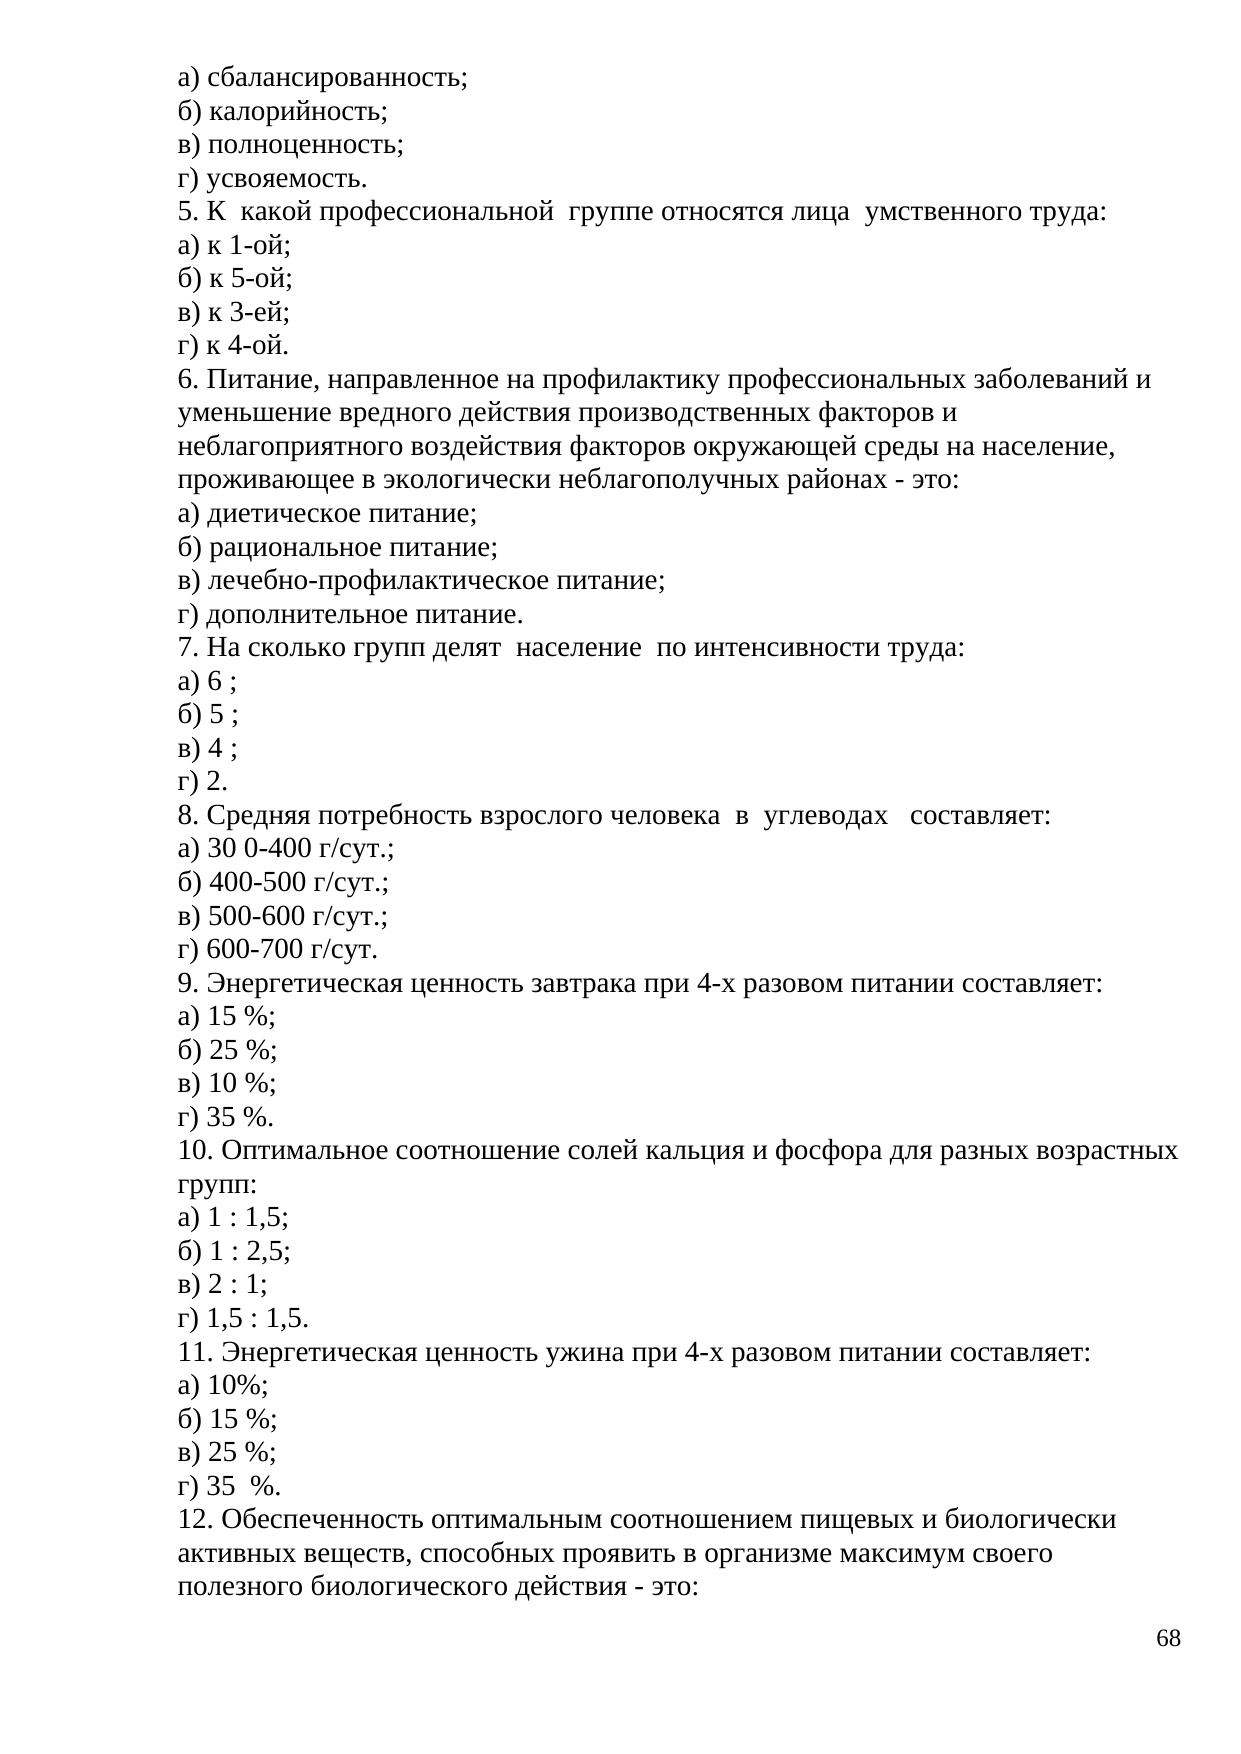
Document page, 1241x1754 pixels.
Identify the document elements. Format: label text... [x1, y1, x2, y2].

text 8. Средняя потребность взрослого человека в углеводах составляет: [177, 797, 1181, 831]
text б) 1 : 2,5; [177, 1233, 1181, 1267]
text б) 15 %; [177, 1401, 1181, 1434]
text 12. Обеспеченность оптимальным соотношением пищевых и биологически активных веществ, способных проявить в организме максимум своего полезного биологического действия - это: [177, 1501, 1181, 1602]
text в) к 3-ей; [177, 294, 1181, 327]
text б) рациональное питание; [177, 529, 1181, 562]
text г) 35 %. [177, 1099, 1181, 1132]
text 11. Энергетическая ценность ужина при 4-х разовом питании составляет: [177, 1334, 1181, 1367]
text г) 600-700 г/сут. [177, 931, 1181, 965]
text в) 2 : 1; [177, 1267, 1181, 1300]
text г) 35 %. [177, 1468, 1181, 1501]
text б) калорийность; [177, 93, 1181, 126]
text а) 6 ; [177, 663, 1181, 696]
text г) 2. [177, 763, 1181, 797]
text 6. Питание, направленное на профилактику профессиональных заболеваний и уменьшение вредного действия производственных факторов и неблагоприятного воздействия факторов окружающей среды на население, проживающее в экологически неблагополучных районах - это: а) диетическое питание; [177, 361, 1181, 529]
text в) полноценность; [177, 126, 1181, 160]
text а) к 1-ой; [177, 227, 1181, 260]
text г) усвояемость. [177, 160, 1181, 193]
text 9. Энергетическая ценность завтрака при 4-х разовом питании составляет: [177, 965, 1181, 998]
text в) 10 %; [177, 1065, 1181, 1099]
text 5. К какой профессиональной группе относятся лица умственного труда: [177, 193, 1181, 227]
text б) 25 %; [177, 1032, 1181, 1065]
text г) дополнительное питание. [177, 596, 1181, 629]
text а) 10%; [177, 1367, 1181, 1401]
text г) 1,5 : 1,5. [177, 1300, 1181, 1334]
text в) 500-600 г/сут.; [177, 898, 1181, 931]
text 7. На сколько групп делят население по интенсивности труда: [177, 629, 1181, 663]
text 10. Оптимальное соотношение солей кальция и фосфора для разных возрастных групп: [177, 1132, 1181, 1199]
text г) к 4-ой. [177, 327, 1181, 361]
text в) лечебно-профилактическое питание; [177, 562, 1181, 596]
text в) 25 %; [177, 1434, 1181, 1468]
text б) 5 ; [177, 696, 1181, 730]
text а) сбалансированность; [177, 59, 1181, 93]
text б) к 5-ой; [177, 260, 1181, 294]
text а) 1 : 1,5; [177, 1199, 1181, 1233]
text а) 30 0-400 г/сут.; [177, 831, 1181, 864]
text а) 15 %; [177, 998, 1181, 1032]
text б) 400-500 г/сут.; [177, 864, 1181, 898]
text в) 4 ; [177, 730, 1181, 763]
